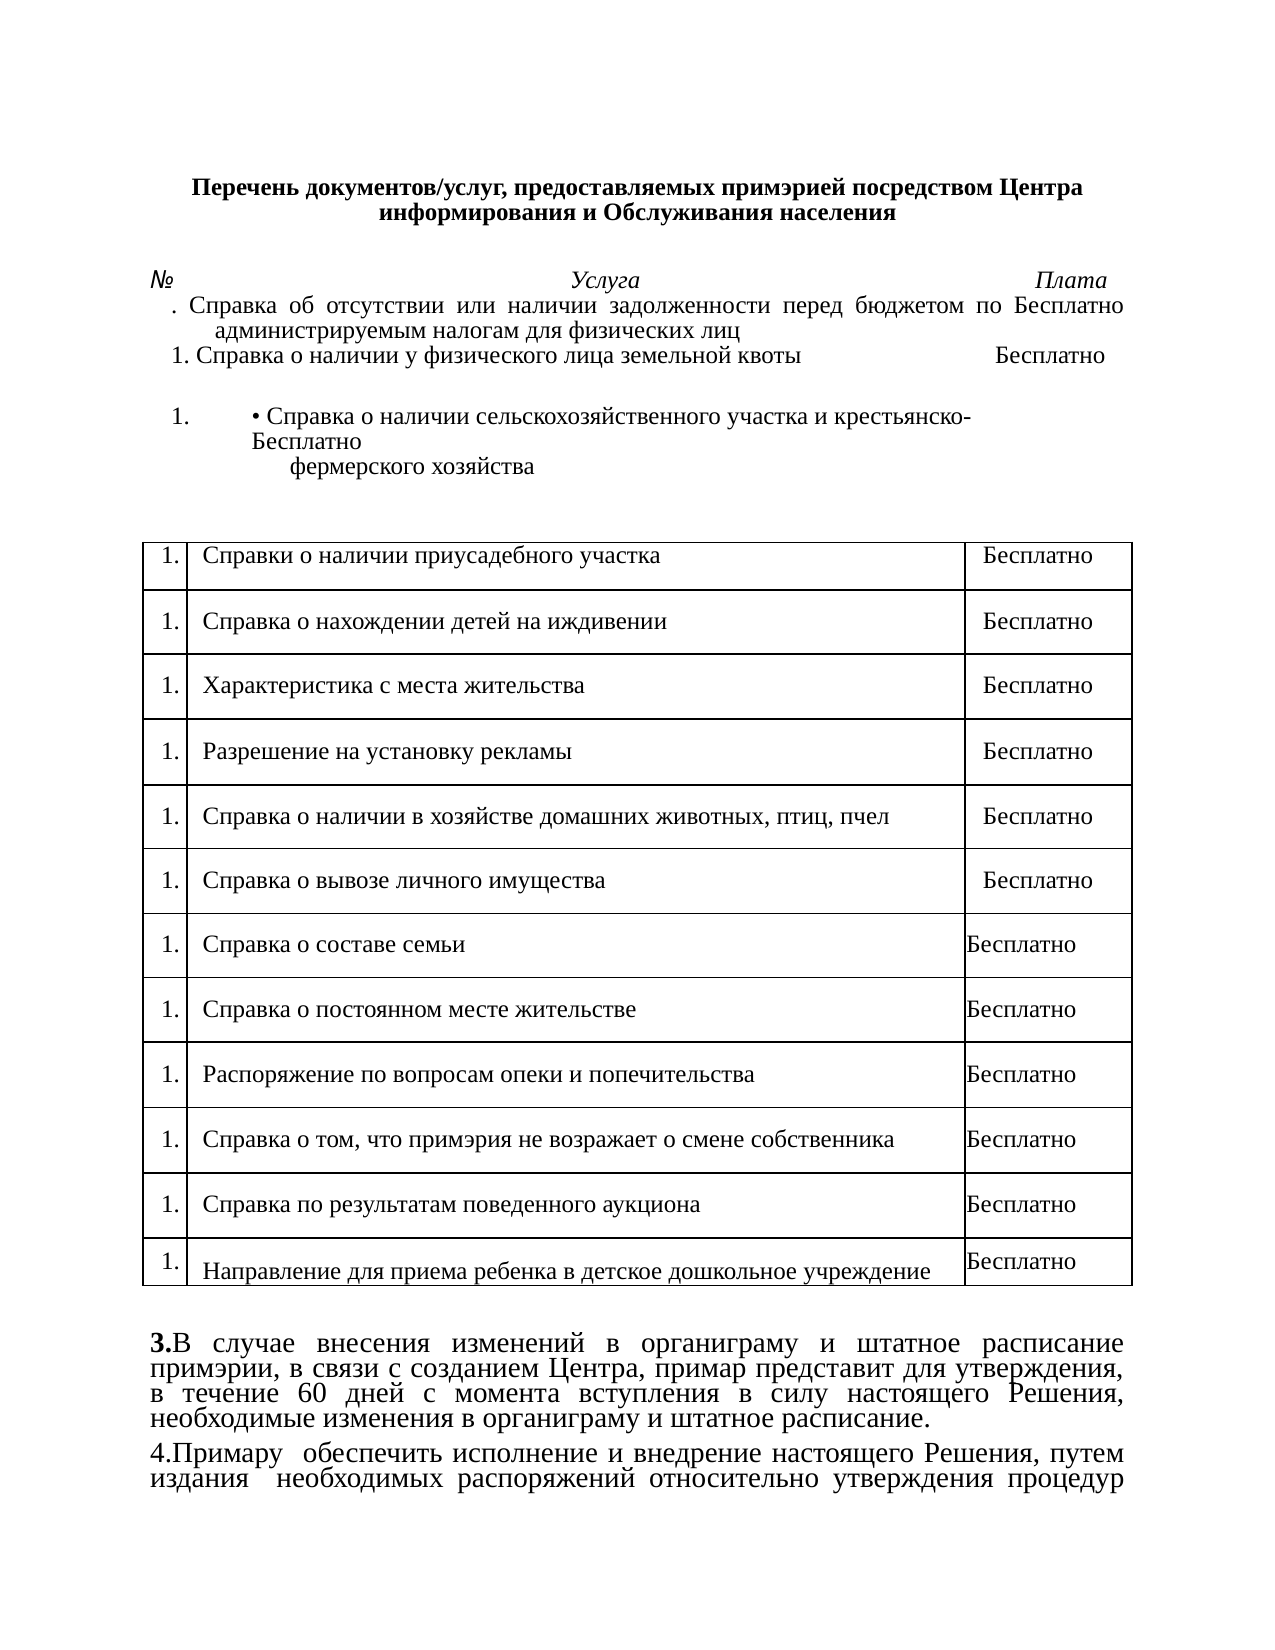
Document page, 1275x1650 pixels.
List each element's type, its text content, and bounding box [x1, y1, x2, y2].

text фермерского хозяйства [289, 454, 1125, 479]
text 1. • Справка о наличии сельскохозяйственного участка и крестьянско- Бесплатно [150, 404, 1125, 454]
table_cell Справка о составе семьи [188, 914, 964, 977]
table_cell 1. [144, 914, 186, 977]
table_cell Справка о нахождении детей на иждивении [188, 591, 964, 653]
table_cell 1. [144, 1174, 186, 1237]
table_cell Бесплатно [966, 1239, 1131, 1285]
table_cell Бесплатно [966, 591, 1131, 653]
table_cell Бесплатно [966, 1108, 1131, 1172]
table_cell 1. [144, 655, 186, 718]
table_cell 1. [144, 786, 186, 848]
table_header Бесплатно [966, 543, 1131, 589]
table_cell Разрешение на установку рекламы [188, 720, 964, 784]
table_cell Справка о том, что примэрия не возражает о смене собственника [188, 1108, 964, 1172]
table_cell 1. [144, 720, 186, 784]
table_cell Справка о вывозе личного имущества [188, 849, 964, 913]
table_cell Распоряжение по вопросам опеки и попечительства [188, 1043, 964, 1107]
table_cell Бесплатно [966, 1043, 1131, 1107]
table_cell Бесплатно [966, 914, 1131, 977]
text 3.В случае внесения изменений в органиграму и штатное расписание примэрии, в связи с созданием Центра, примар представит для утверждения, в течение 60 дней с момента вступления в силу настоящего Решения, необходимые изменения в органиграму и штатное расписание. [150, 1332, 1125, 1432]
text 1. Справка о наличии у физического лица земельной квоты Бесплатно [150, 344, 1125, 369]
table_cell 1. [144, 1043, 186, 1107]
text № Услуга Плата [150, 269, 1125, 294]
table_cell Бесплатно [966, 1174, 1131, 1237]
table_cell 1. [144, 591, 186, 653]
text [150, 1442, 1125, 1492]
table_cell Бесплатно [966, 720, 1131, 784]
table_cell Справка о постоянном месте жительстве [188, 978, 964, 1041]
table_header Справки о наличии приусадебного участка [188, 543, 964, 589]
text . Справка об отсутствии или наличии задолженности перед бюджетом по Бесплатно администрируемым налогам для физических лиц [171, 294, 1125, 344]
table_cell Бесплатно [966, 786, 1131, 848]
table_cell 1. [144, 978, 186, 1041]
table_cell Направление для приема ребенка в детское дошкольное учреждение [188, 1239, 964, 1285]
text Перечень документов/услуг, предоставляемых примэрией посредством Центра информирования и Обслуживания населения [150, 175, 1125, 225]
table_cell Бесплатно [966, 978, 1131, 1041]
table_cell Бесплатно [966, 655, 1131, 718]
table_cell Характеристика с места жительства [188, 655, 964, 718]
table_cell 1. [144, 1108, 186, 1172]
table_cell Справка по результатам поведенного аукциона [188, 1174, 964, 1237]
table_cell 1. [144, 1239, 186, 1285]
table_header 1. [144, 543, 186, 589]
table_cell Бесплатно [966, 849, 1131, 913]
table_cell 1. [144, 849, 186, 913]
table_cell Справка о наличии в хозяйстве домашних животных, птиц, пчел [188, 786, 964, 848]
